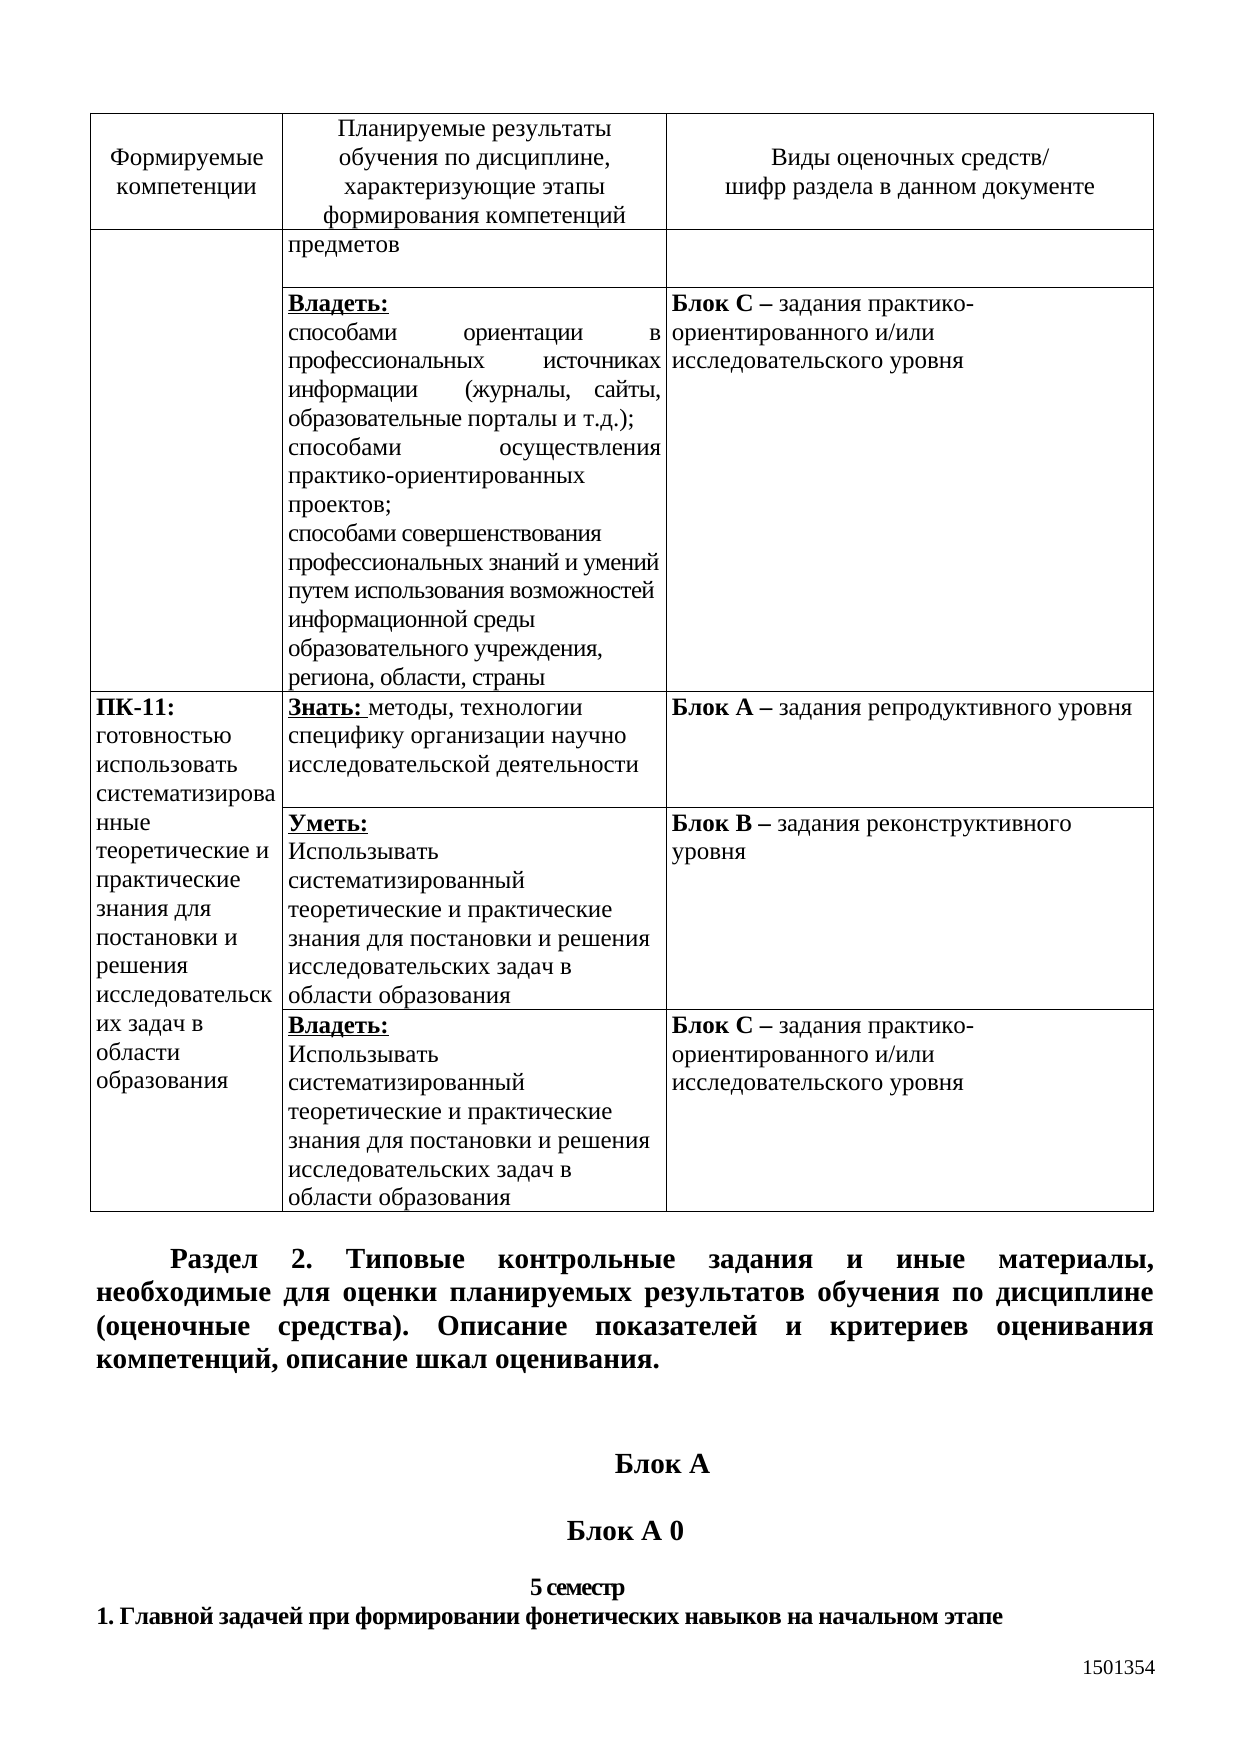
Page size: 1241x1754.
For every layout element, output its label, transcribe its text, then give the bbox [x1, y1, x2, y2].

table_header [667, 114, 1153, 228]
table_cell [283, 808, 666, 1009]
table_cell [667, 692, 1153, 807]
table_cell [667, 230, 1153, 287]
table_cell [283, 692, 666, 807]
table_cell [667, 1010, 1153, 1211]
text Блок А 0 [96, 1513, 1155, 1547]
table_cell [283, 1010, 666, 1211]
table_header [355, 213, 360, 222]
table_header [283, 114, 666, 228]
text Блок А [96, 1446, 1155, 1480]
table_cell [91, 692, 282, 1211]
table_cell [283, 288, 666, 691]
text 1. Главной задачей при формировании фонетических навыков на начальном этапе [96, 1601, 1152, 1630]
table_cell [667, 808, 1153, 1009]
text 5 семестр [96, 1573, 761, 1601]
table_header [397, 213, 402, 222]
text Раздел 2. Типовые контрольные задания и иные материалы, необходимые для оценки планируемых результатов обучения по дисциплине (оценочные средства). Описание показателей и критериев оценивания компетенций, описание шкал оценивания. [96, 1241, 1155, 1375]
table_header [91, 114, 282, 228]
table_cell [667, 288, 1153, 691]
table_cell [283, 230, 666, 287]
